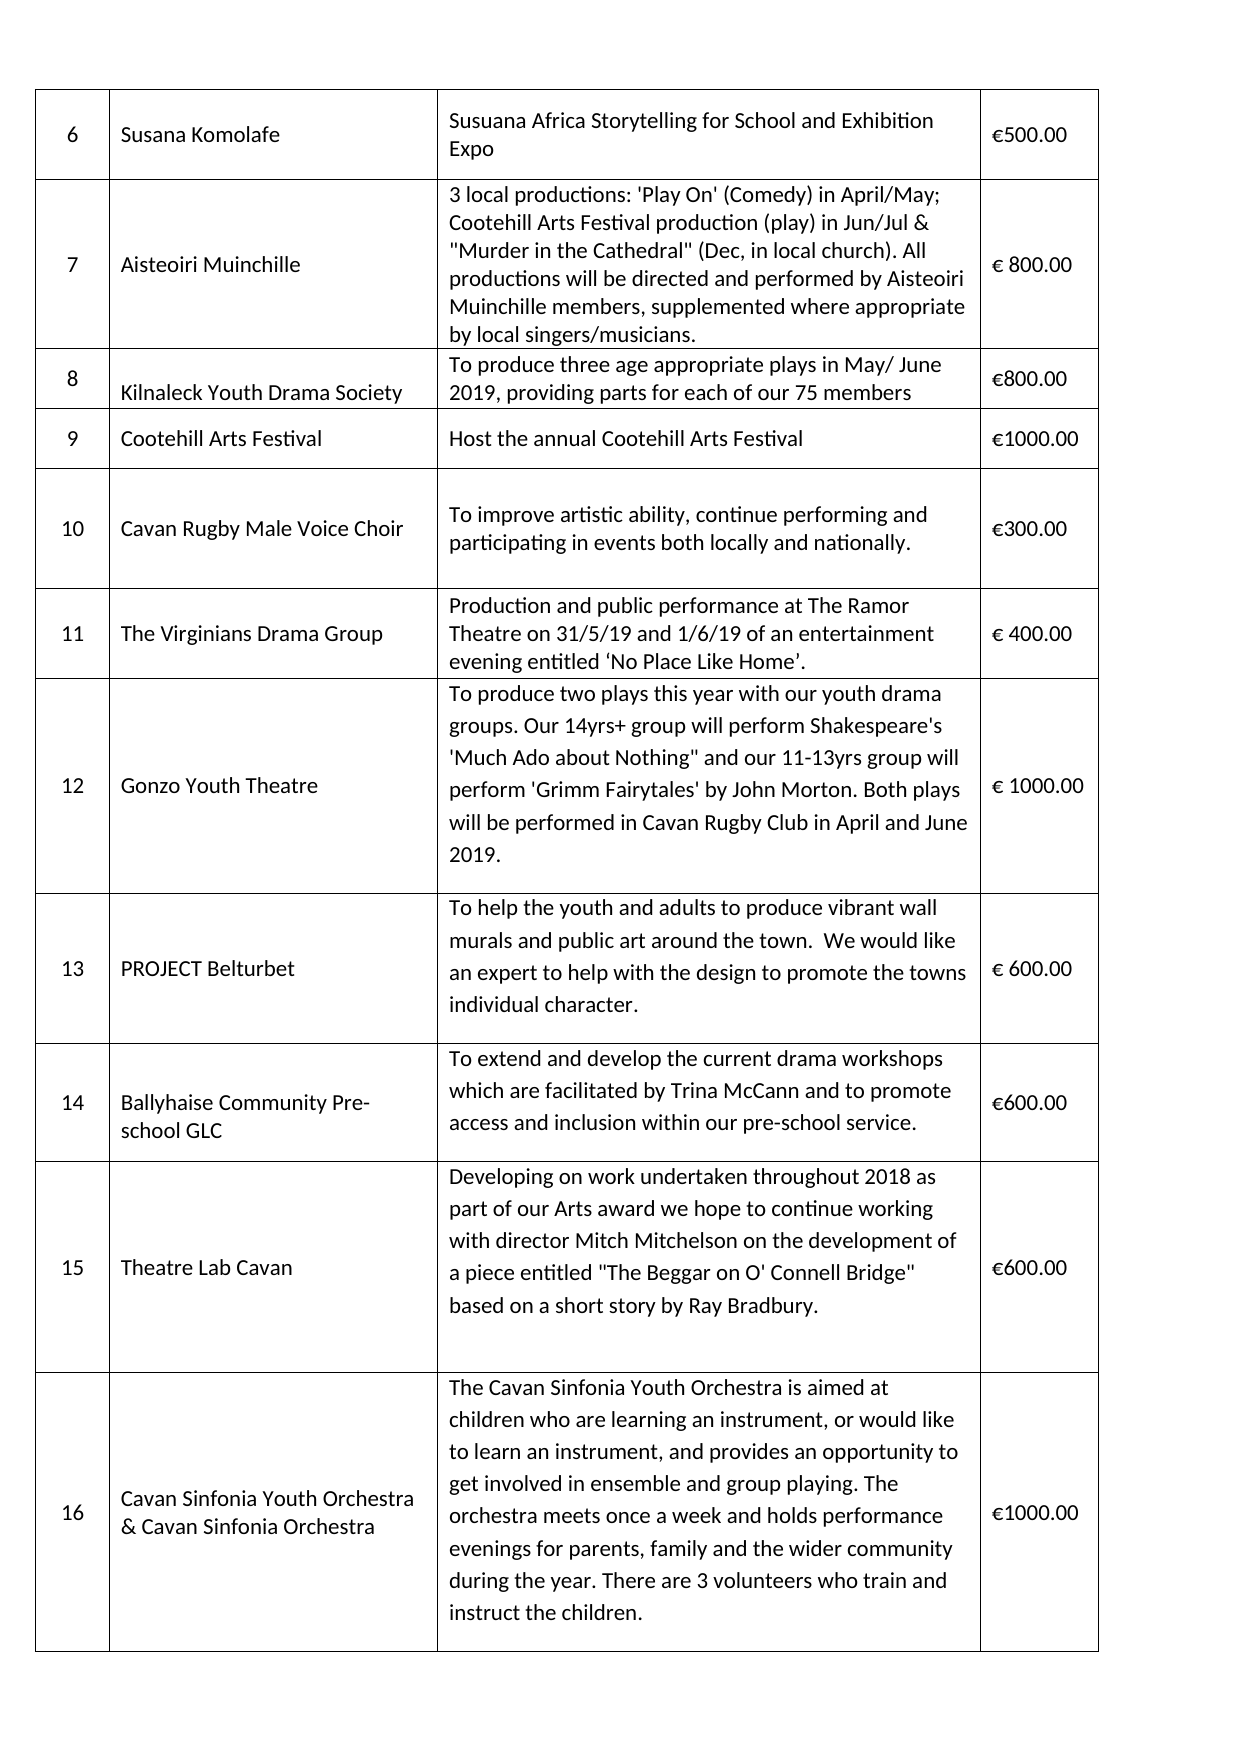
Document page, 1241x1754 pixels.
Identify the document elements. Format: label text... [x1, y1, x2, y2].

table_cell 13 [36, 894, 109, 1043]
table_cell The Virginians Drama Group [110, 589, 437, 678]
table_cell €600.00 [981, 1044, 1098, 1161]
table_cell €300.00 [981, 469, 1098, 588]
table_cell Cavan Rugby Male Voice Choir [110, 469, 437, 588]
table_cell To help the youth and adults to produce vibrant wall murals and public art around the town. We would like an expert to help with the design to promote the towns individual character. [438, 894, 980, 1043]
table_cell Developing on work undertaken throughout 2018 as part of our Arts award we hope to continue working with director Mitch Mitchelson on the development of a piece entitled "The Beggar on O' Connell Bridge" based on a short story by Ray Bradbury. [438, 1162, 980, 1372]
table_cell Cootehill Arts Festival [110, 409, 437, 468]
table_cell Production and public performance at The Ramor Theatre on 31/5/19 and 1/6/19 of an entertainment evening entitled ‘No Place Like Home’. [438, 589, 980, 678]
table_cell 14 [36, 1044, 109, 1161]
table_cell Kilnaleck Youth Drama Society [110, 349, 437, 408]
table_cell To produce two plays this year with our youth drama groups. Our 14yrs+ group will perform Shakespeare's 'Much Ado about Nothing" and our 11-13yrs group will perform 'Grimm Fairytales' by John Morton. Both plays will be performed in Cavan Rugby Club in April and June 2019. [438, 679, 980, 892]
table_cell 11 [36, 589, 109, 678]
table_cell Gonzo Youth Theatre [110, 679, 437, 892]
table_cell Aisteoiri Muinchille [110, 180, 437, 348]
table_cell To produce three age appropriate plays in May/ June 2019, providing parts for each of our 75 members [438, 349, 980, 408]
table_cell Host the annual Cootehill Arts Festival [438, 409, 980, 468]
table_cell 8 [36, 349, 109, 408]
table_cell PROJECT Belturbet [110, 894, 437, 1043]
table_cell Susuana Africa Storytelling for School and Exhibition Expo [438, 90, 980, 179]
table_cell € 800.00 [981, 180, 1098, 348]
table_cell Cavan Sinfonia Youth Orchestra & Cavan Sinfonia Orchestra [110, 1373, 437, 1651]
table_cell 15 [36, 1162, 109, 1372]
table_cell To extend and develop the current drama workshops which are facilitated by Trina McCann and to promote access and inclusion within our pre-school service. [438, 1044, 980, 1161]
table_cell €600.00 [981, 1162, 1098, 1372]
table_cell Susana Komolafe [110, 90, 437, 179]
table_cell To improve artistic ability, continue performing and participating in events both locally and nationally. [438, 469, 980, 588]
table_cell 12 [36, 679, 109, 892]
table_cell € 400.00 [981, 589, 1098, 678]
table_cell € 1000.00 [981, 679, 1098, 892]
table_cell 9 [36, 409, 109, 468]
table_cell €1000.00 [981, 1373, 1098, 1651]
table_cell 6 [36, 90, 109, 179]
table_cell The Cavan Sinfonia Youth Orchestra is aimed at children who are learning an instrument, or would like to learn an instrument, and provides an opportunity to get involved in ensemble and group playing. The orchestra meets once a week and holds performance evenings for parents, family and the wider community during the year. There are 3 volunteers who train and instruct the children. [438, 1373, 980, 1651]
table_cell €1000.00 [981, 409, 1098, 468]
table_cell 3 local productions: 'Play On' (Comedy) in April/May; Cootehill Arts Festival production (play) in Jun/Jul & "Murder in the Cathedral" (Dec, in local church). All productions will be directed and performed by Aisteoiri Muinchille members, supplemented where appropriate by local singers/musicians. [438, 180, 980, 348]
table_cell 7 [36, 180, 109, 348]
table_cell €500.00 [981, 90, 1098, 179]
table_cell Theatre Lab Cavan [110, 1162, 437, 1372]
table_cell 10 [36, 469, 109, 588]
table_cell 16 [36, 1373, 109, 1651]
table_cell €800.00 [981, 349, 1098, 408]
table_cell Ballyhaise Community Pre-school GLC [110, 1044, 437, 1161]
table_cell € 600.00 [981, 894, 1098, 1043]
